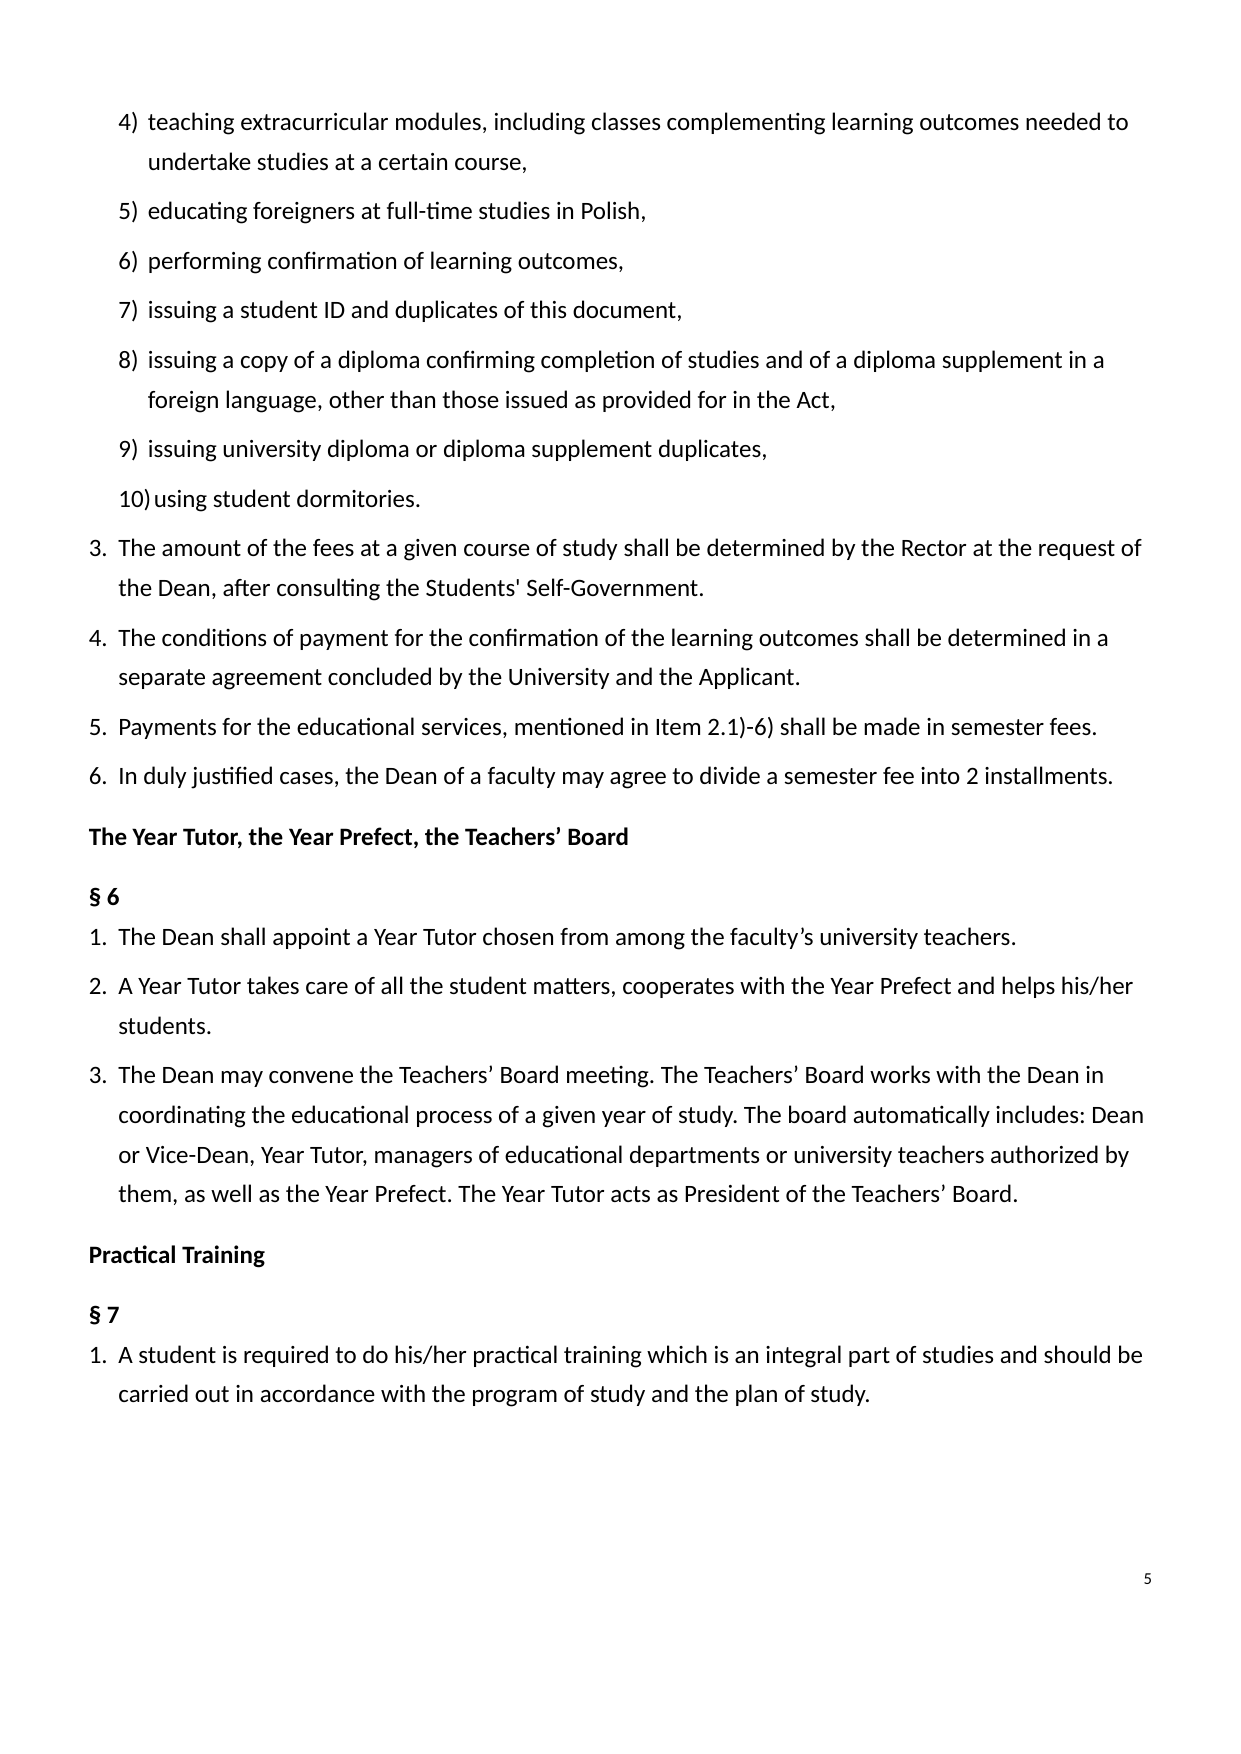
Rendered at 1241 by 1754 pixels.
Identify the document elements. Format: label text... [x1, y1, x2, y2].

list performing confirmation of learning outcomes, [118, 245, 1152, 276]
list educating foreigners at full-time studies in Polish, [118, 195, 1152, 226]
list issuing a copy of a diploma confirming completion of studies and of a diploma supplement in a foreign language, other than those issued as provided for in the Act, [118, 344, 1152, 414]
list The amount of the fees at a given course of study shall be determined by the Rector at the request of the Dean, after consulting the Students' Self-Government. [88, 532, 1152, 603]
subtitle § 6 [88, 881, 1152, 912]
list issuing a student ID and duplicates of this document, [118, 294, 1152, 325]
list Payments for the educational services, mentioned in Item 2.1)-6) shall be made in semester fees. [88, 711, 1152, 741]
list A Year Tutor takes care of all the student matters, cooperates with the Year Prefect and helps his/her students. [88, 970, 1152, 1041]
subtitle The Year Tutor, the Year Prefect, the Teachers’ Board [88, 821, 1152, 851]
list A student is required to do his/her practical training which is an integral part of studies and should be carried out in accordance with the program of study and the plan of study. [88, 1339, 1152, 1409]
subtitle § 7 [88, 1299, 1152, 1330]
list issuing university diploma or diploma supplement duplicates, [118, 433, 1152, 464]
list The conditions of payment for the confirmation of the learning outcomes shall be determined in a separate agreement concluded by the University and the Applicant. [88, 622, 1152, 692]
list The Dean shall appoint a Year Tutor chosen from among the faculty’s university teachers. [214, 921, 1152, 951]
list teaching extracurricular modules, including classes complementing learning outcomes needed to undertake studies at a certain course, [118, 106, 1152, 176]
list using student dormitories. [118, 483, 1152, 513]
list The Dean may convene the Teachers’ Board meeting. The Teachers’ Board works with the Dean in coordinating the educational process of a given year of study. The board automatically includes: Dean or Vice-Dean, Year Tutor, managers of educational departments or university teachers authorized by them, as well as the Year Prefect. The Year Tutor acts as President of the Teachers’ Board. [88, 1059, 1152, 1209]
list In duly justified cases, the Dean of a faculty may agree to divide a semester fee into 2 installments. [88, 760, 1152, 791]
subtitle Practical Training [88, 1239, 1152, 1269]
